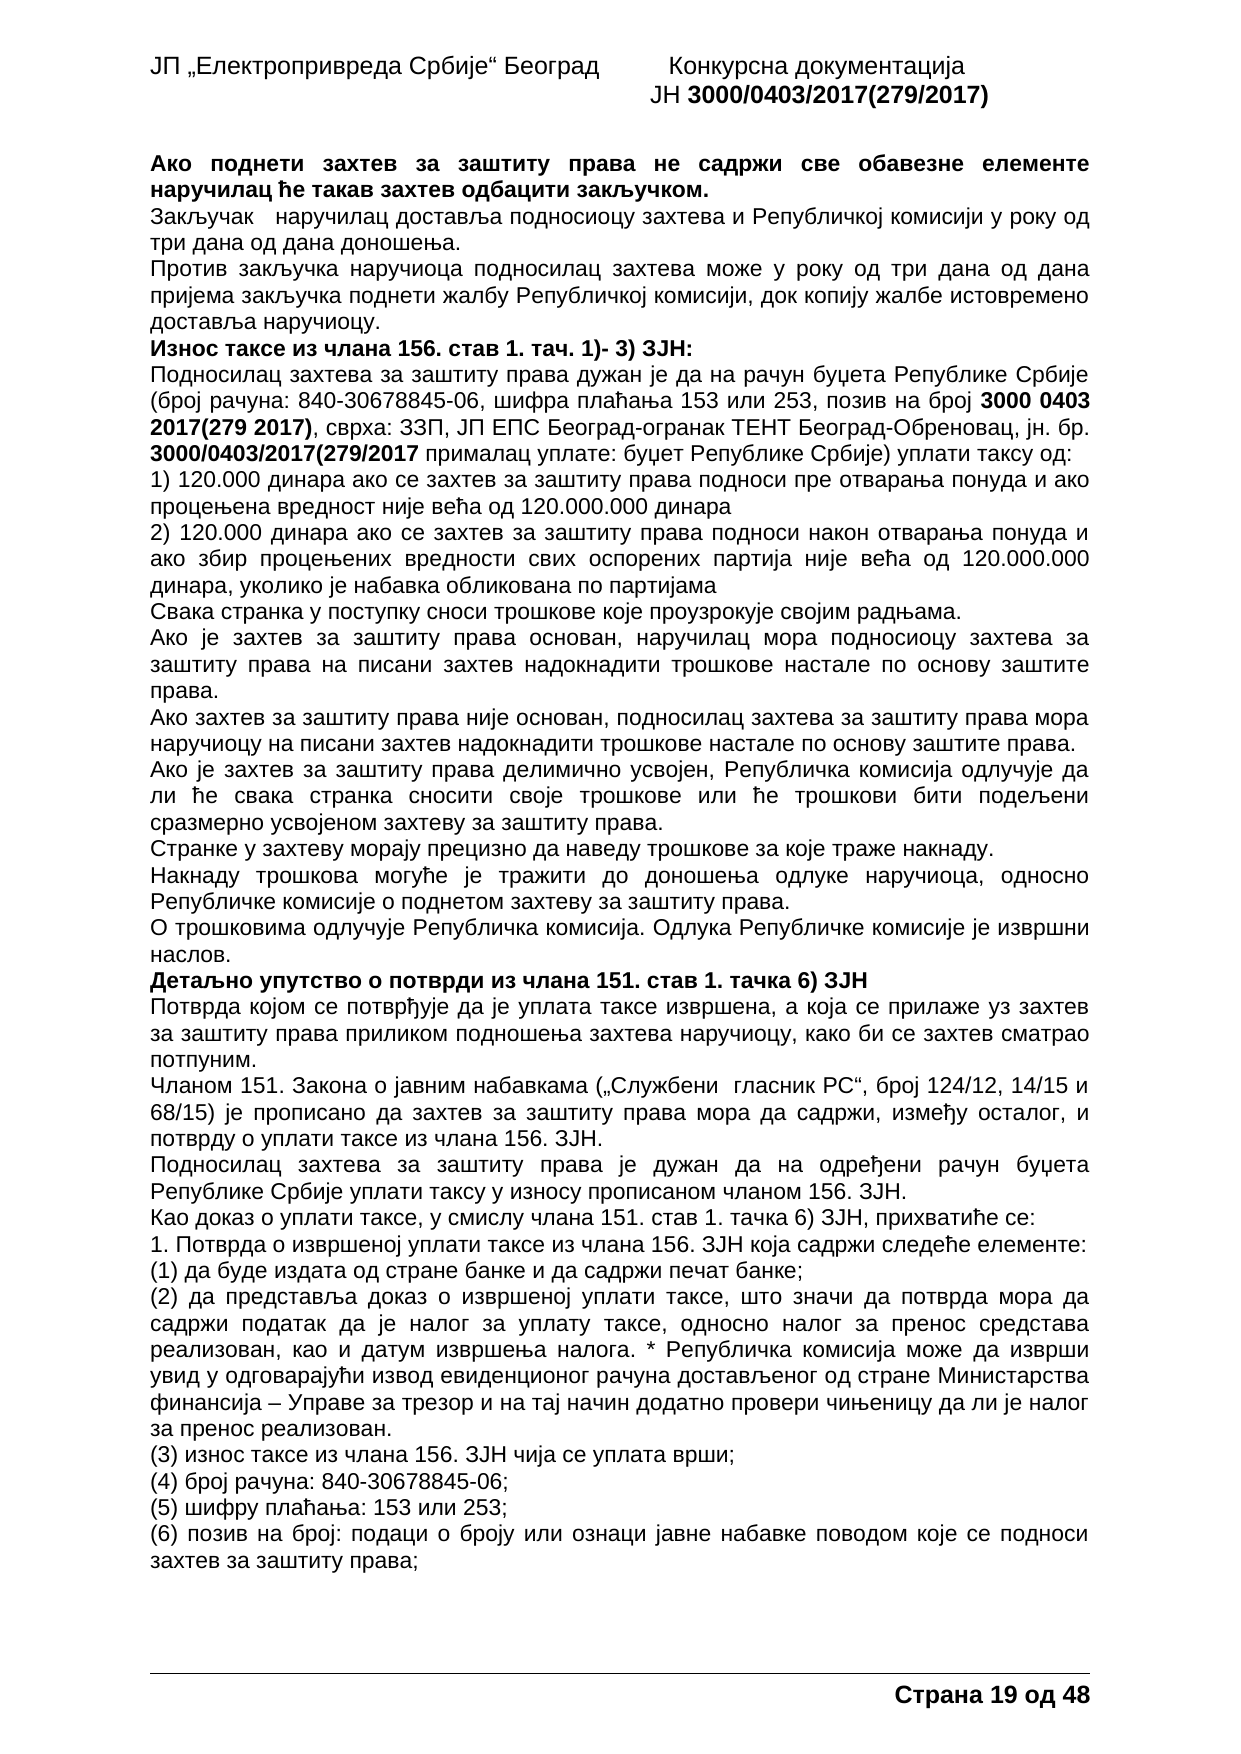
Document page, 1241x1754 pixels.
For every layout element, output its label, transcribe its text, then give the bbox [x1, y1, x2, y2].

text Странке у захтеву морају прецизно да наведу трошкове за које траже накнаду. [150, 835, 1090, 862]
text Ако захтев за заштиту права није основан, подносилац захтева за заштиту права мора наручиоцу на писани захтев надокнадити трошкове настале по основу заштите права. [150, 703, 1090, 756]
text Против закључка наручиоца подносилац захтева може у року од три дана од дана пријема закључка поднети жалбу Републичкој комисији, док копију жалбе истовремено доставља наручиоцу. [150, 255, 1090, 334]
text 1) 120.000 динара ако се захтев за заштиту права подноси пре отварања понуда и ако процењена вредност није већа од 120.000.000 динара [150, 466, 1090, 519]
text Подносилац захтева за заштиту права је дужан да на одређени рачун буџета Републике Србије уплати таксу у износу прописаном чланом 156. ЗЈН. [150, 1151, 1090, 1204]
text (6) позив на број: подаци о броју или ознаци јавне набавке поводом које се подноси захтев за заштиту права; [150, 1520, 1090, 1573]
text Закључак наручилац доставља подносиоцу захтева и Републичкој комисији у року од три дана од дана доношења. [150, 203, 1090, 255]
text 1. Потврда о извршеној уплати таксе из члана 156. ЗЈН која садржи следеће елементе: [150, 1231, 1090, 1257]
text Подносилац захтева за заштиту права дужан је да на рачун буџета Републике Србије (број рачуна: 840-30678845-06, шифра плаћања 153 или 253, позив на број 3000 0403 2017(279 2017), сврха: ЗЗП, ЈП ЕПС Београд-огранак ТЕНТ Београд-Обреновац, јн. бр. 3000/0403/2017(279/2017 прималац уплате: буџет Републике Србије) уплати таксу од: [150, 361, 1090, 466]
text Детаљно упутство о потврди из члана 151. став 1. тачка 6) ЗЈН [150, 967, 1090, 993]
text (5) шифру плаћања: 153 или 253; [150, 1494, 1090, 1520]
text О трошковима одлучује Републичка комисија. Одлука Републичке комисије је извршни наслов. [150, 914, 1090, 967]
text Ако је захтев за заштиту права основан, наручилац мора подносиоцу захтева за заштиту права на писани захтев надокнадити трошкове настале по основу заштите права. [150, 624, 1090, 703]
text Ако поднети захтев за заштиту права не садржи све обавезне елементе наручилац ће такав захтев одбацити закључком. [150, 150, 1090, 203]
text (2) да представља доказ о извршеној уплати таксе, што значи да потврда мора да садржи податак да је налог за уплату таксе, односно налог за пренос средстава реализован, као и датум извршења налога. * Републичка комисија може да изврши увид у одговарајући извод евиденционог рачуна достављеног од стране Министарства финансија – Управе за трезор и на тај начин додатно провери чињеницу да ли је налог за пренос реализован. [150, 1283, 1090, 1441]
text Накнаду трошкова могуће је тражити до доношења одлуке наручиоца, односно Републичке комисије о поднетом захтеву за заштиту права. [150, 862, 1090, 914]
text Као доказ о уплати таксе, у смислу члана 151. став 1. тачка 6) ЗЈН, прихватиће се: [150, 1204, 1090, 1231]
text Свака странка у поступку сноси трошкове које проузрокује својим радњама. [150, 598, 1090, 624]
text Износ таксе из члана 156. став 1. тач. 1)- 3) ЗЈН: [150, 334, 1090, 361]
text (3) износ таксе из члана 156. ЗЈН чија се уплата врши; [150, 1441, 1090, 1468]
text 2) 120.000 динара ако се захтев за заштиту права подноси након отварања понуда и ако збир процењених вредности свих оспорених партија није већа од 120.000.000 динара, уколико је набавка обликована по партијама [150, 519, 1090, 598]
text (1) да буде издата од стране банке и да садржи печат банке; [150, 1257, 1090, 1283]
text (4) број рачуна: 840-30678845-06; [150, 1468, 1090, 1494]
text Потврда којом се потврђује да је уплата таксе извршена, а која се прилаже уз захтев за заштиту права приликом подношења захтева наручиоцу, како би се захтев сматрао потпуним. [150, 993, 1090, 1072]
text Чланом 151. Закона о јавним набавкама („Службени гласник РС“, број 124/12, 14/15 и 68/15) је прописано да захтев за заштиту права мора да садржи, између осталог, и потврду о уплати таксе из члана 156. ЗЈН. [150, 1072, 1090, 1151]
text Ако је захтев за заштиту права делимично усвојен, Републичка комисија одлучује да ли ће свака странка сносити своје трошкове или ће трошкови бити подељени сразмерно усвојеном захтеву за заштиту права. [150, 756, 1090, 835]
